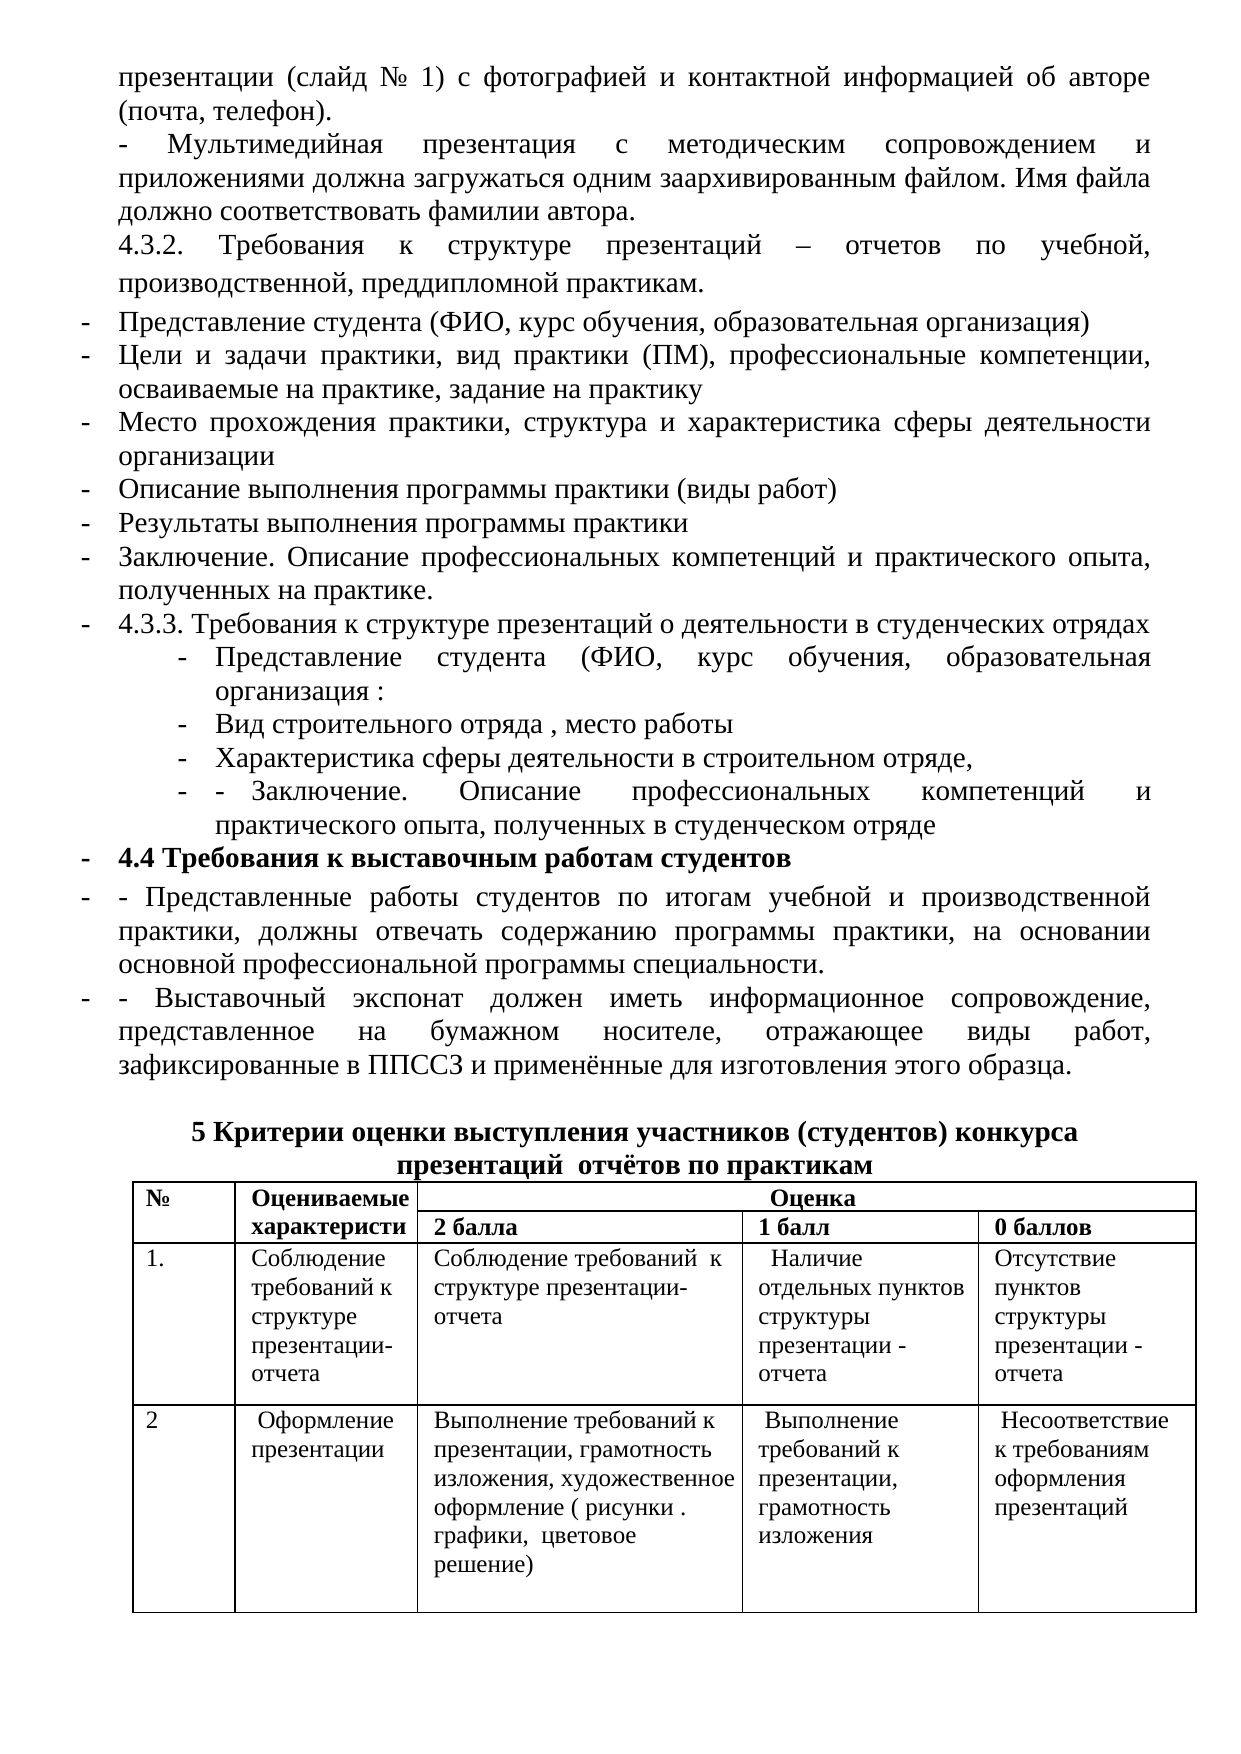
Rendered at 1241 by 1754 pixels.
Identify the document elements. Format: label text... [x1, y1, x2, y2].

table_cell Выполнение требований к презентации, грамотность изложения, художественное оформление ( рисунки . графики, цветовое решение) [418, 1406, 742, 1612]
table_header № [134, 1183, 234, 1242]
list Представление студента (ФИО, курс обучения, образовательная организация : [177, 639, 1152, 706]
list - Представленные работы студентов по итогам учебной и производственной практики, должны отвечать содержанию программы практики, на основании основной профессиональной программы специальности. [81, 879, 1152, 980]
list - Заключение. Описание профессиональных компетенций и практического опыта, полученных в студенческом отряде [177, 773, 1152, 841]
table_cell 2 балла [418, 1212, 742, 1242]
table_header Оцениваемые характеристики [236, 1183, 417, 1242]
list 4.4 Требования к выставочным работам студентов [81, 841, 1152, 874]
list Место прохождения практики, структура и характеристика сферы деятельности организации [81, 404, 1152, 472]
text - Мультимедийная презентация с методическим сопровождением и приложениями должна загружаться одним заархивированным файлом. Имя файла должно соответствовать фамилии автора. [118, 126, 1152, 227]
text 4.3.2. Требования к структуре презентаций – отчетов по учебной, производственной, преддипломной практикам. [118, 227, 1152, 299]
list Вид строительного отряда , место работы [177, 706, 1152, 740]
table_cell 1. [134, 1244, 234, 1404]
table_cell Оформление презентации [236, 1406, 417, 1612]
list Цели и задачи практики, вид практики (ПМ), профессиональные компетенции, осваиваемые на практике, задание на практику [81, 337, 1152, 404]
list Заключение. Описание профессиональных компетенций и практического опыта, полученных на практике. [81, 539, 1152, 606]
table_header Оценка [418, 1183, 1195, 1210]
table_cell 2 [134, 1406, 234, 1612]
list Описание выполнения программы практики (виды работ) [81, 472, 1152, 505]
list Представление студента (ФИО, курс обучения, образовательная организация) [81, 304, 1152, 337]
table_cell Соблюдение требований к структуре презентации-отчета [236, 1244, 417, 1404]
list - Выставочный экспонат должен иметь информационное сопровождение, представленное на бумажном носителе, отражающее виды работ, зафиксированные в ППССЗ и применённые для изготовления этого образца. [81, 980, 1152, 1080]
text презентации (слайд № 1) с фотографией и контактной информацией об авторе (почта, телефон). [118, 59, 1152, 126]
table_cell Соблюдение требований к структуре презентации-отчета [418, 1244, 742, 1404]
table_cell 0 баллов [979, 1212, 1195, 1242]
table_cell 1 балл [743, 1212, 978, 1242]
table_cell Отсутствие пунктов структуры презентации -отчета [979, 1244, 1195, 1404]
list Результаты выполнения программы практики [81, 505, 1152, 539]
table_cell Наличие отдельных пунктов структуры презентации - отчета [743, 1244, 978, 1404]
text 5 Критерии оценки выступления участников (студентов) конкурса презентаций отчётов по практикам [118, 1114, 1152, 1181]
list Характеристика сферы деятельности в строительном отряде, [177, 740, 1152, 773]
table_cell Несоответствие к требованиям оформления презентаций [979, 1406, 1195, 1612]
table_cell Выполнение требований к презентации, грамотность изложения [743, 1406, 978, 1612]
list 4.3.3. Требования к структуре презентаций о деятельности в студенческих отрядах [81, 606, 1152, 639]
